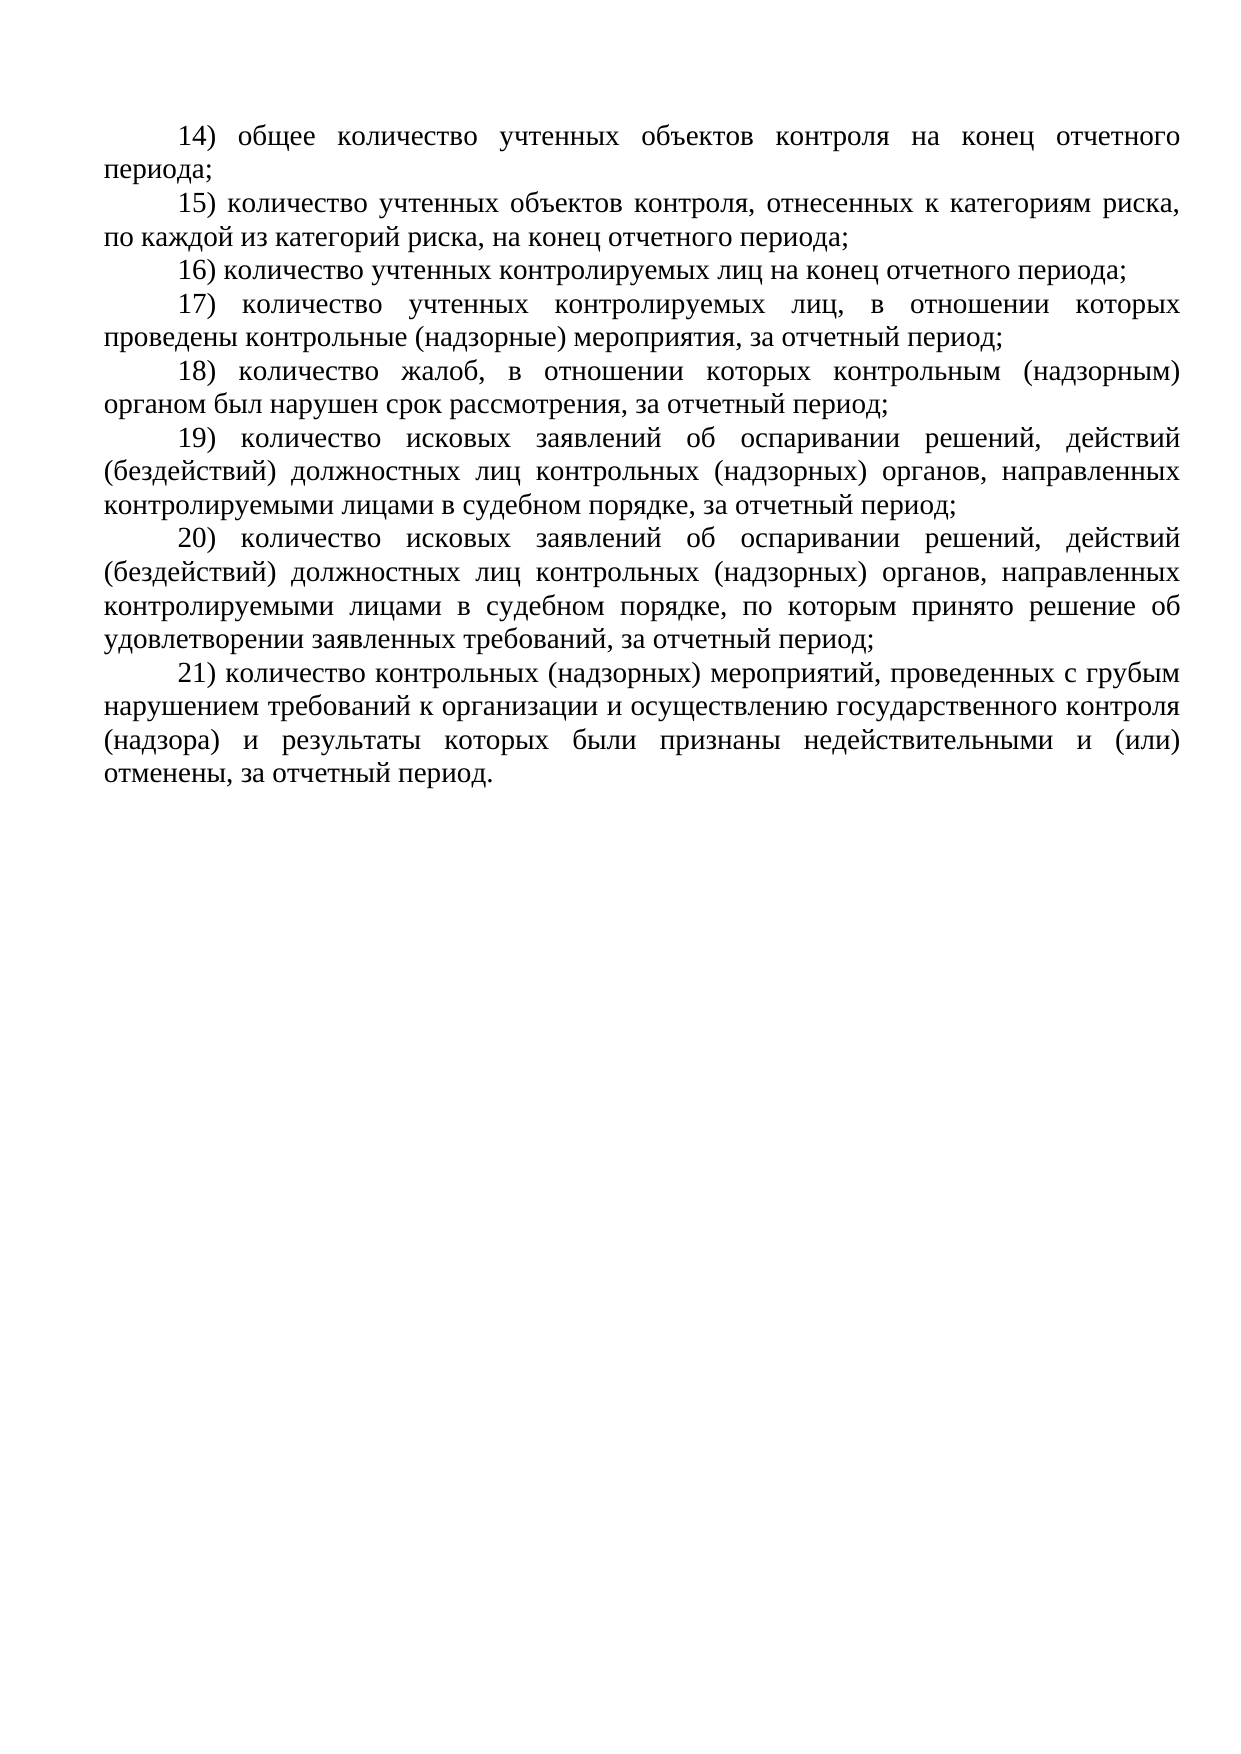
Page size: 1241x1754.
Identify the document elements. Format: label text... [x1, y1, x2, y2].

text 19) количество исковых заявлений об оспаривании решений, действий (бездействий) должностных лиц контрольных (надзорных) органов, направленных контролируемыми лицами в судебном порядке, за отчетный период; [103, 420, 1181, 521]
text 20) количество исковых заявлений об оспаривании решений, действий (бездействий) должностных лиц контрольных (надзорных) органов, направленных контролируемыми лицами в судебном порядке, по которым принято решение об удовлетворении заявленных требований, за отчетный период; [103, 521, 1181, 655]
text 15) количество учтенных объектов контроля, отнесенных к категориям риска, по каждой из категорий риска, на конец отчетного периода; [103, 185, 1181, 252]
text 14) общее количество учтенных объектов контроля на конец отчетного периода; [103, 118, 1181, 185]
text 18) количество жалоб, в отношении которых контрольным (надзорным) органом был нарушен срок рассмотрения, за отчетный период; [103, 353, 1181, 420]
text 17) количество учтенных контролируемых лиц, в отношении которых проведены контрольные (надзорные) мероприятия, за отчетный период; [103, 286, 1181, 353]
text 21) количество контрольных (надзорных) мероприятий, проведенных с грубым нарушением требований к организации и осуществлению государственного контроля (надзора) и результаты которых были признаны недействительными и (или) отменены, за отчетный период. [103, 655, 1181, 789]
text 16) количество учтенных контролируемых лиц на конец отчетного периода; [103, 252, 1181, 286]
